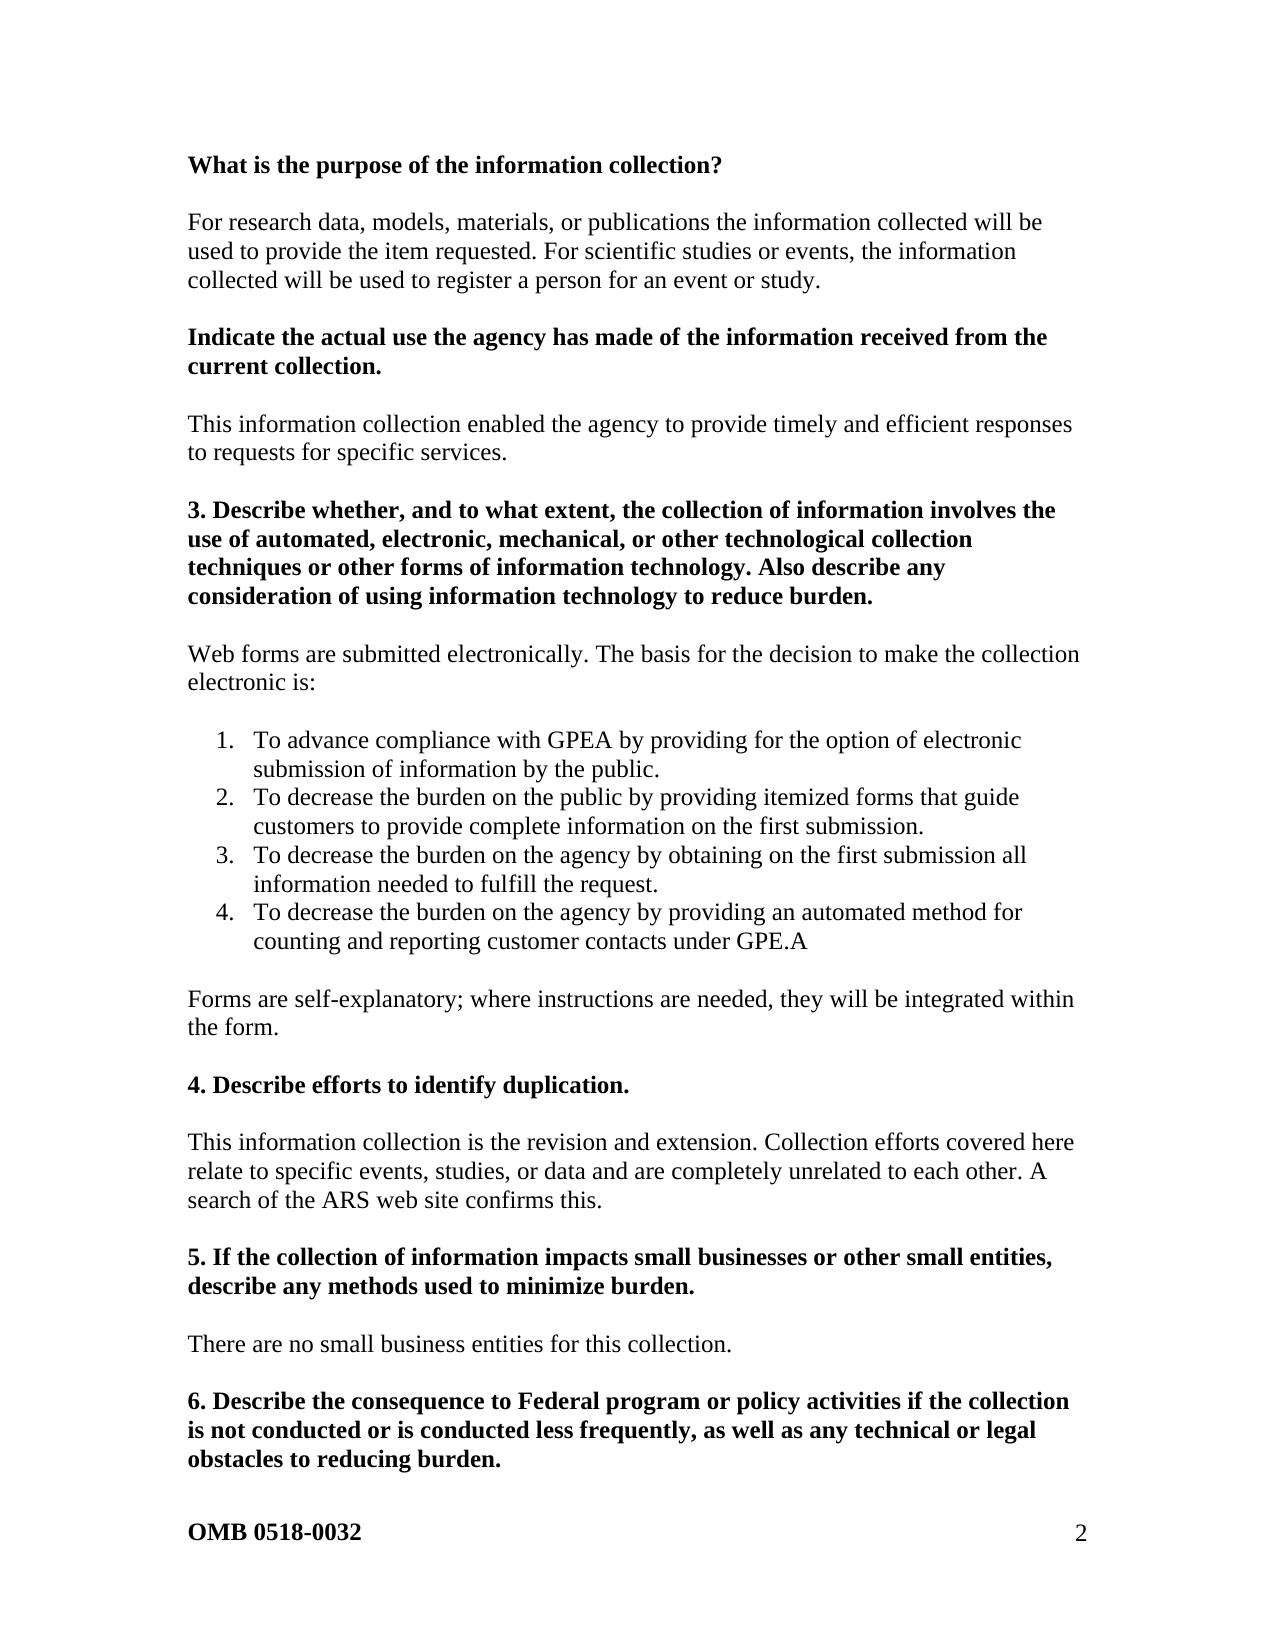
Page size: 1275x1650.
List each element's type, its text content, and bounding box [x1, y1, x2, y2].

text This information collection enabled the agency to provide timely and efficient responses to requests for specific services. [187, 409, 1087, 466]
text There are no small business entities for this collection. [187, 1329, 1087, 1357]
text 5. If the collection of information impacts small businesses or other small entities, describe any methods used to minimize burden. [187, 1242, 1087, 1300]
text 3. Describe whether, and to what extent, the collection of information involves the use of automated, electronic, mechanical, or other technological collection techniques or other forms of information technology. Also describe any consideration of using information technology to reduce burden. [187, 495, 1087, 610]
text Web forms are submitted electronically. The basis for the decision to make the collection electronic is: [187, 639, 1087, 696]
text What is the purpose of the information collection? [187, 150, 1087, 179]
text Indicate the actual use the agency has made of the information received from the current collection. [187, 322, 1087, 380]
list To decrease the burden on the public by providing itemized forms that guide customers to provide complete information on the first submission. [216, 782, 1087, 840]
list To decrease the burden on the agency by providing an automated method for counting and reporting customer contacts under GPE.A [216, 897, 1087, 955]
text 6. Describe the consequence to Federal program or policy activities if the collection is not conducted or is conducted less frequently, as well as any technical or legal obstacles to reducing burden. [187, 1386, 1087, 1472]
list To decrease the burden on the agency by obtaining on the first submission all information needed to fulfill the request. [216, 840, 1087, 897]
text Forms are self-explanatory; where instructions are needed, they will be integrated within the form. [187, 984, 1087, 1041]
text 4. Describe efforts to identify duplication. [187, 1070, 1087, 1099]
text For research data, models, materials, or publications the information collected will be used to provide the item requested. For scientific studies or events, the information collected will be used to register a person for an event or study. [187, 207, 1087, 294]
list To advance compliance with GPEA by providing for the option of electronic submission of information by the public. [216, 725, 1087, 782]
text This information collection is the revision and extension. Collection efforts covered here relate to specific events, studies, or data and are completely unrelated to each other. A search of the ARS web site confirms this. [187, 1127, 1087, 1214]
